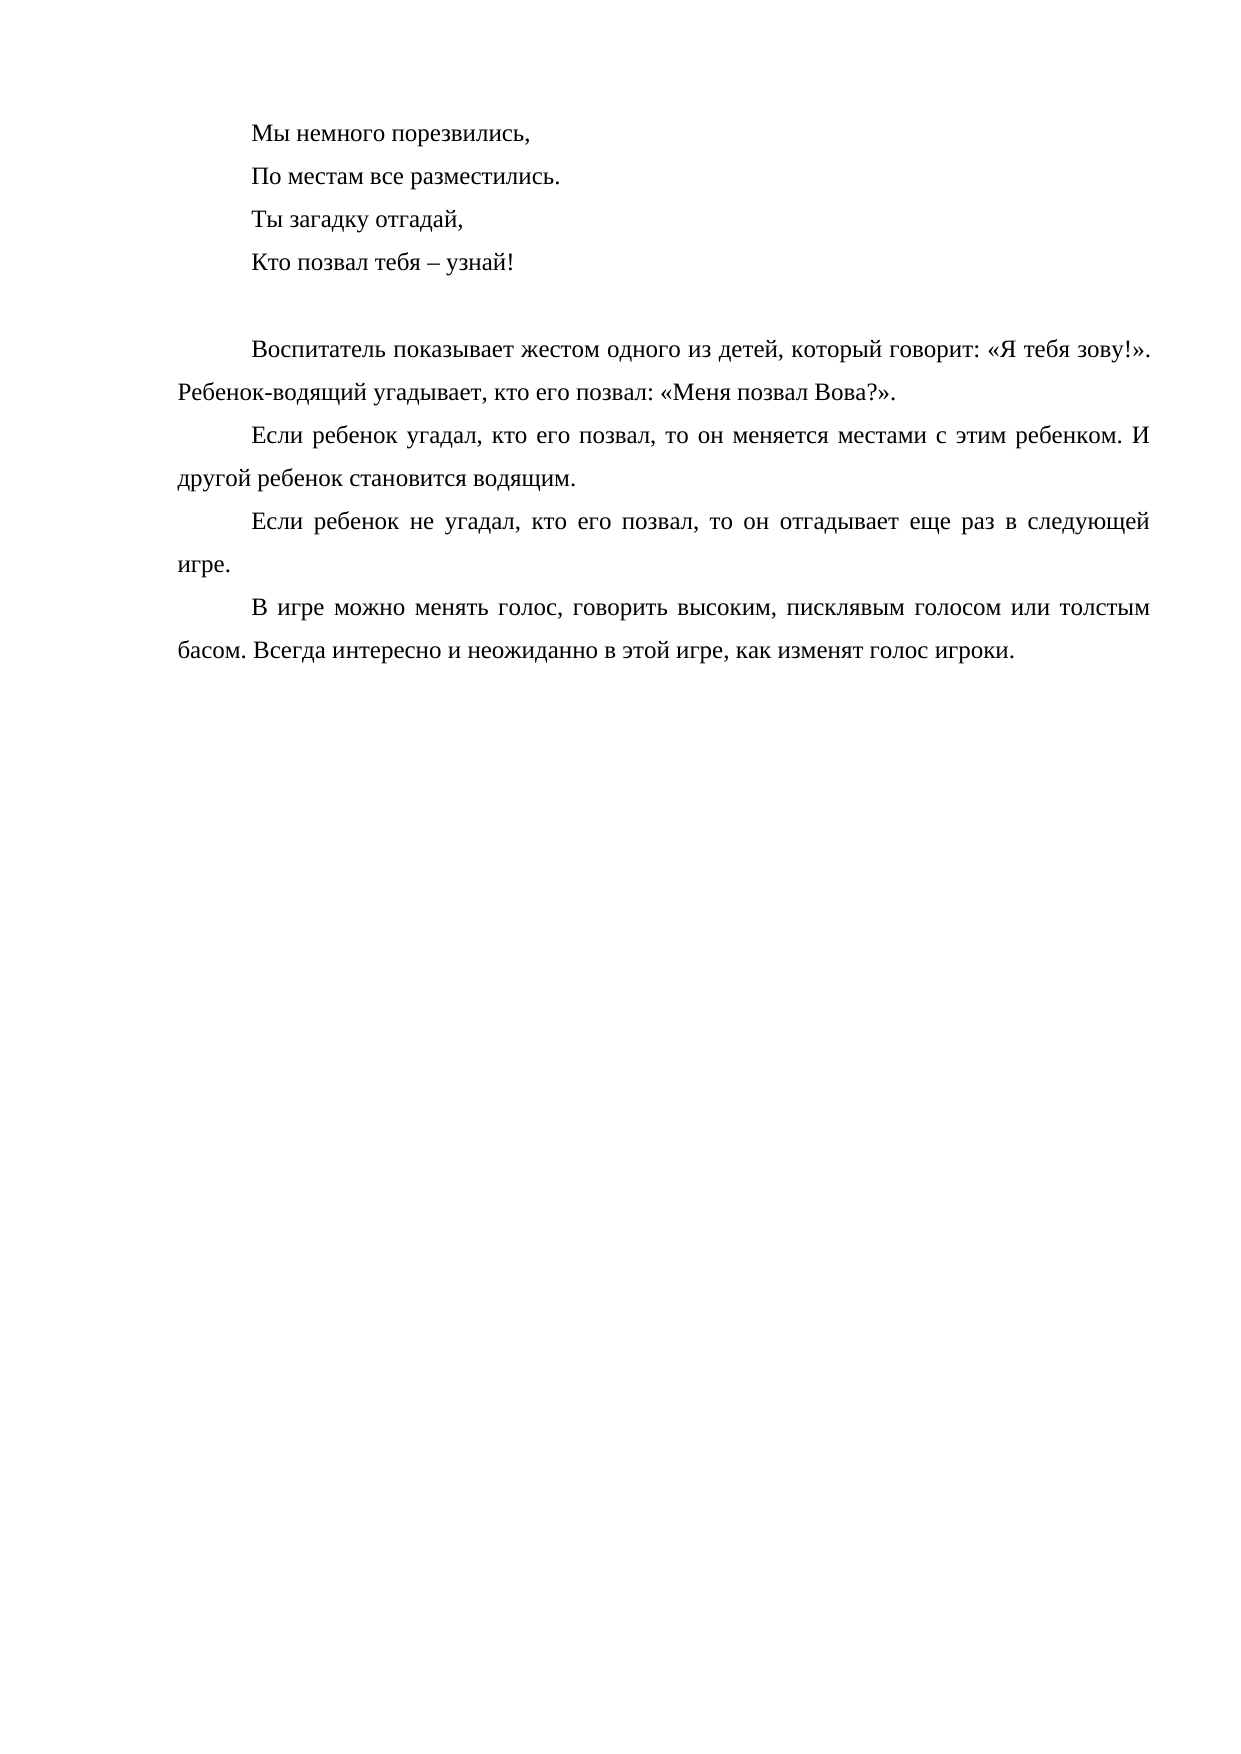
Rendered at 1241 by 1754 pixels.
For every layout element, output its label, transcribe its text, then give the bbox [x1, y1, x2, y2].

text Воспитатель показывает жестом одного из детей, который говорит: «Я тебя зову!». Ребенок-водящий угадывает, кто его позвал: «Меня позвал Вова?». [177, 334, 1152, 406]
text Если ребенок угадал, кто его позвал, то он меняется местами с этим ребенком. И другой ребенок становится водящим. [177, 420, 1152, 492]
text Кто позвал тебя – узнай! [177, 247, 1152, 276]
text Мы немного порезвились, [177, 118, 1152, 147]
text Ты загадку отгадай, [177, 204, 1152, 233]
text В игре можно менять голос, говорить высоким, писклявым голосом или толстым басом. Всегда интересно и неожиданно в этой игре, как изменят голос игроки. [177, 592, 1152, 664]
text По местам все разместились. [177, 161, 1152, 190]
text Если ребенок не угадал, кто его позвал, то он отгадывает еще раз в следующей игре. [177, 506, 1152, 578]
